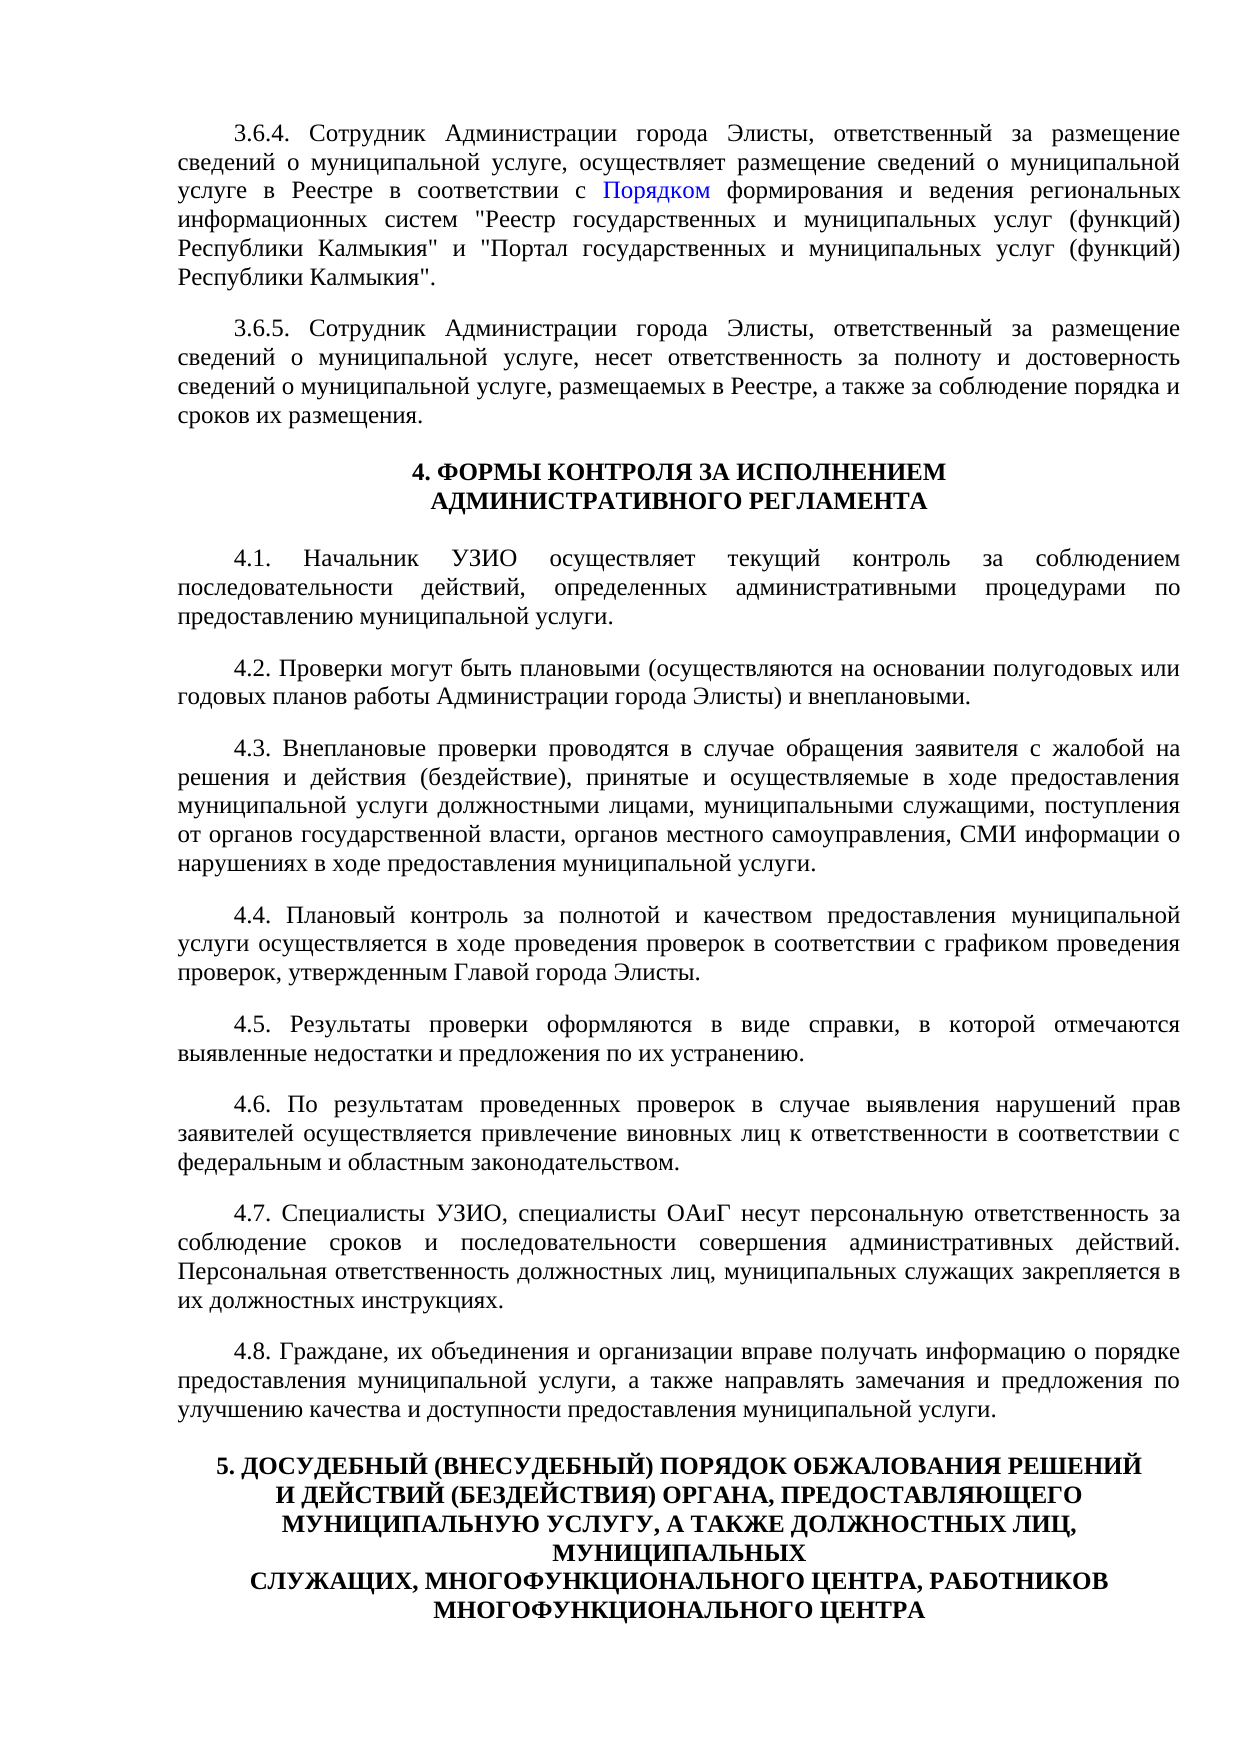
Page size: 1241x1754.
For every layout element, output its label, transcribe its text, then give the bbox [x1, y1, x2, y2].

title 4. ФОРМЫ КОНТРОЛЯ ЗА ИСПОЛНЕНИЕМ [177, 457, 1181, 486]
text 4.4. Плановый контроль за полнотой и качеством предоставления муниципальной услуги осуществляется в ходе проведения проверок в соответствии с графиком проведения проверок, утвержденным Главой города Элисты. [177, 900, 1181, 986]
title И ДЕЙСТВИЙ (БЕЗДЕЙСТВИЯ) ОРГАНА, ПРЕДОСТАВЛЯЮЩЕГО [177, 1480, 1181, 1509]
title МУНИЦИПАЛЬНУЮ УСЛУГУ, А ТАКЖЕ ДОЛЖНОСТНЫХ ЛИЦ, МУНИЦИПАЛЬНЫХ [177, 1509, 1181, 1566]
text 4.5. Результаты проверки оформляются в виде справки, в которой отмечаются выявленные недостатки и предложения по их устранению. [177, 1009, 1181, 1066]
text 4.7. Специалисты УЗИО, специалисты ОАиГ несут персональную ответственность за соблюдение сроков и последовательности совершения административных действий. Персональная ответственность должностных лиц, муниципальных служащих закрепляется в их должностных инструкциях. [177, 1198, 1181, 1313]
text 3.6.4. Сотрудник Администрации города Элисты, ответственный за размещение сведений о муниципальной услуге, осуществляет размещение сведений о муниципальной услуге в Реестре в соответствии с Порядком формирования и ведения региональных информационных систем "Реестр государственных и муниципальных услуг (функций) Республики Калмыкия" и "Портал государственных и муниципальных услуг (функций) Республики Калмыкия". [177, 118, 1181, 291]
text 4.8. Граждане, их объединения и организации вправе получать информацию о порядке предоставления муниципальной услуги, а также направлять замечания и предложения по улучшению качества и доступности предоставления муниципальной услуги. [177, 1336, 1181, 1423]
text 4.1. Начальник УЗИО осуществляет текущий контроль за соблюдением последовательности действий, определенных административными процедурами по предоставлению муниципальной услуги. [177, 543, 1181, 630]
text 4.3. Внеплановые проверки проводятся в случае обращения заявителя с жалобой на решения и действия (бездействие), принятые и осуществляемые в ходе предоставления муниципальной услуги должностными лицами, муниципальными служащими, поступления от органов государственной власти, органов местного самоуправления, СМИ информации о нарушениях в ходе предоставления муниципальной услуги. [177, 733, 1181, 877]
title 5. ДОСУДЕБНЫЙ (ВНЕСУДЕБНЫЙ) ПОРЯДОК ОБЖАЛОВАНИЯ РЕШЕНИЙ [177, 1451, 1181, 1480]
title СЛУЖАЩИХ, МНОГОФУНКЦИОНАЛЬНОГО ЦЕНТРА, РАБОТНИКОВ [177, 1566, 1181, 1595]
text 3.6.5. Сотрудник Администрации города Элисты, ответственный за размещение сведений о муниципальной услуге, несет ответственность за полноту и достоверность сведений о муниципальной услуге, размещаемых в Реестре, а также за соблюдение порядка и сроков их размещения. [177, 313, 1181, 428]
text 4.2. Проверки могут быть плановыми (осуществляются на основании полугодовых или годовых планов работы Администрации города Элисты) и внеплановыми. [177, 653, 1181, 710]
title АДМИНИСТРАТИВНОГО РЕГЛАМЕНТА [177, 486, 1181, 515]
text 4.6. По результатам проведенных проверок в случае выявления нарушений прав заявителей осуществляется привлечение виновных лиц к ответственности в соответствии с федеральным и областным законодательством. [177, 1089, 1181, 1176]
title МНОГОФУНКЦИОНАЛЬНОГО ЦЕНТРА [177, 1595, 1181, 1624]
